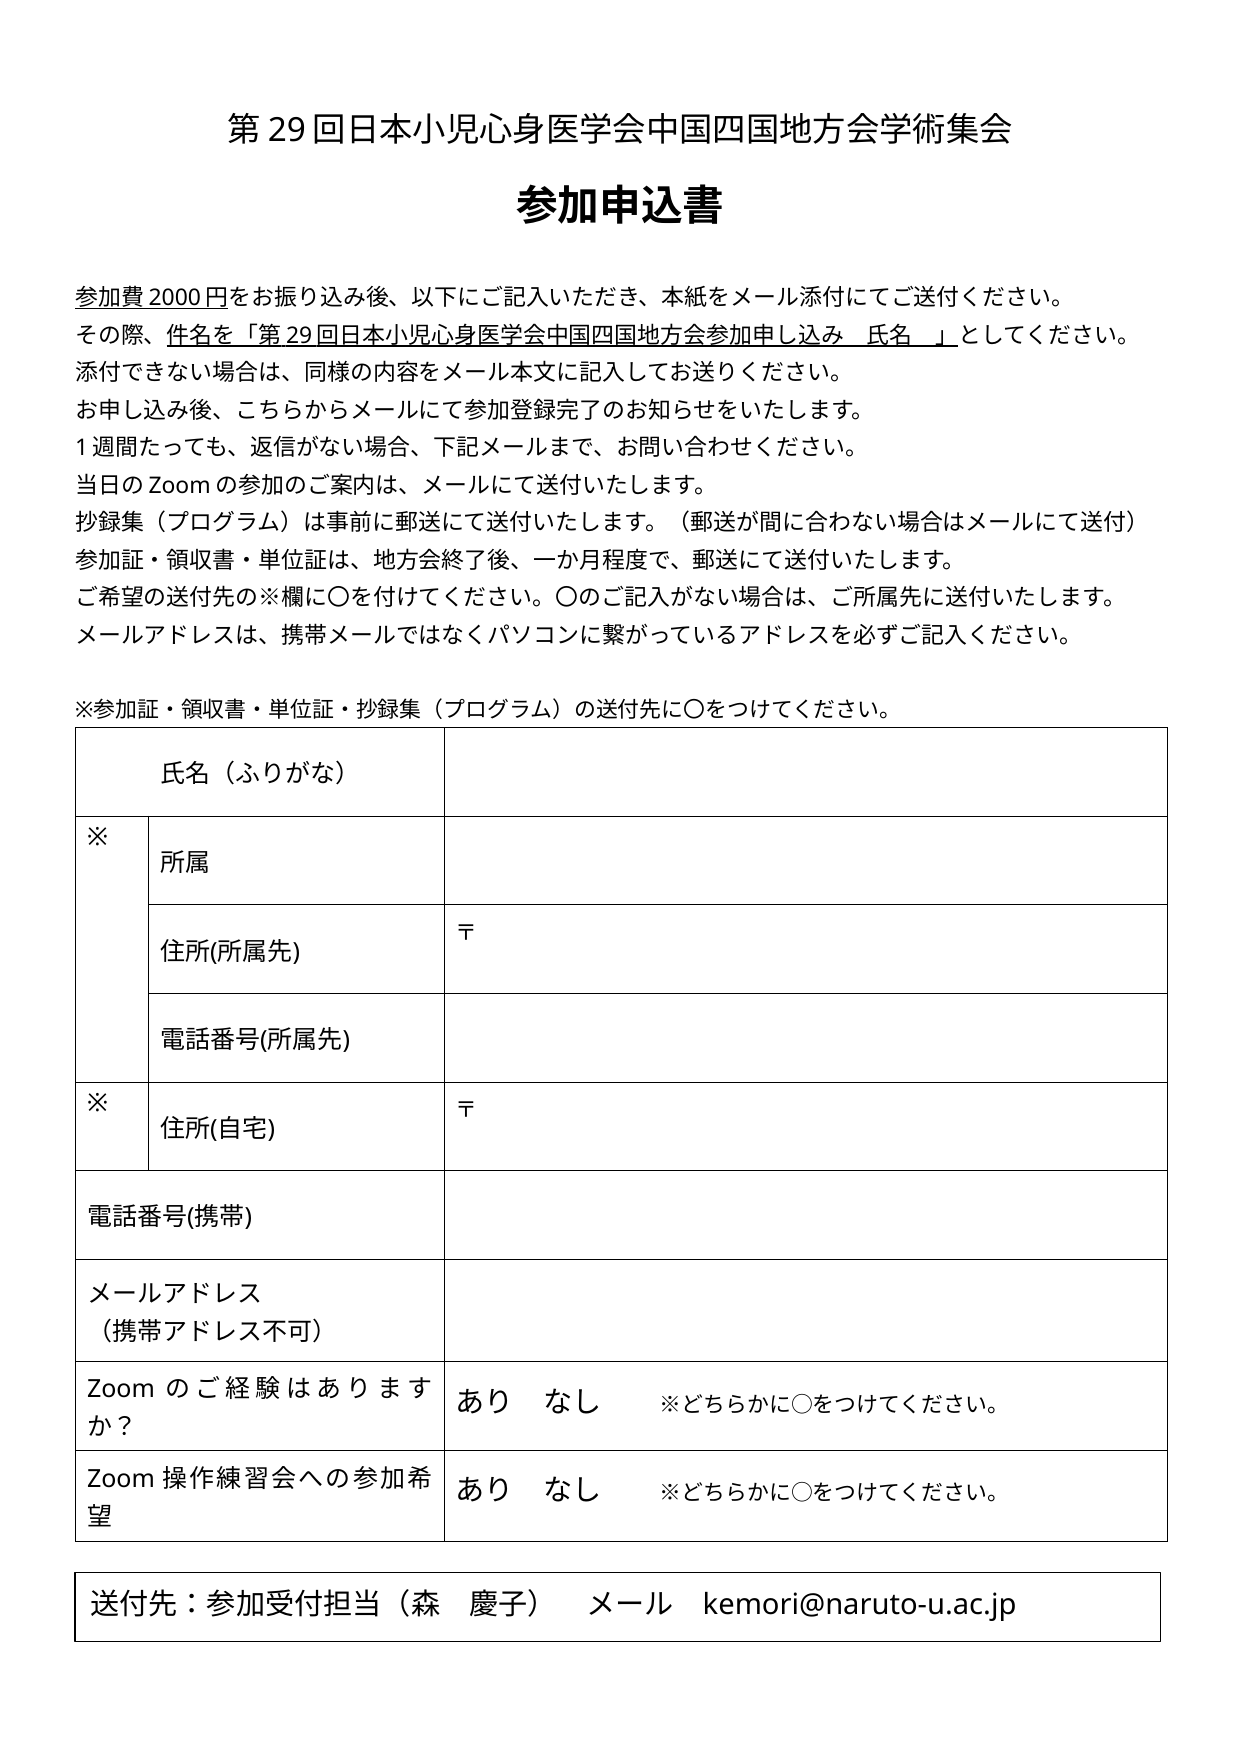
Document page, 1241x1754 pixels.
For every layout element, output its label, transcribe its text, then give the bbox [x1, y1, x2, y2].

text 参加証・領収書・単位証は、地方会終了後、一か月程度で、郵送にて送付いたします。 [75, 539, 1165, 577]
text 1週間たっても、返信がない場合、下記メールまで、お問い合わせください。 [75, 427, 1165, 464]
text その際、件名を「第29回日本小児心身医学会中国四国地方会参加申し込み 氏名 」としてください。 [75, 314, 1165, 352]
table_cell 住所(自宅) [149, 1083, 444, 1170]
table_cell 〒 [445, 905, 1167, 993]
text 参加申込書 [75, 164, 1165, 239]
table_cell Zoomのご経験はありますか？ [76, 1362, 444, 1449]
text ※参加証・領収書・単位証・抄録集（プログラム）の送付先に〇をつけてください。 [75, 689, 1165, 727]
table_cell 〒 [445, 1083, 1167, 1170]
text 参加費2000円をお振り込み後、以下にご記入いただき、本紙をメール添付にてご送付ください。 [75, 277, 1165, 314]
table_cell [445, 994, 1167, 1082]
text メールアドレスは、携帯メールではなくパソコンに繋がっているアドレスを必ずご記入ください。 [75, 614, 1165, 652]
table_cell [445, 1171, 1167, 1259]
text 添付できない場合は、同様の内容をメール本文に記入してお送りください。 [75, 352, 1165, 389]
table_cell Zoom操作練習会への参加希望 [76, 1451, 444, 1541]
text お申し込み後、こちらからメールにて参加登録完了のお知らせをいたします。 [75, 389, 1165, 427]
table_cell 電話番号(携帯) [76, 1171, 444, 1259]
table_cell 住所(所属先) [149, 905, 444, 993]
text 抄録集（プログラム）は事前に郵送にて送付いたします。（郵送が間に合わない場合はメールにて送付） [75, 502, 1165, 539]
table_cell メールアドレス （携帯アドレス不可） [76, 1260, 444, 1361]
table_cell 所属 [149, 817, 444, 904]
table_cell 電話番号(所属先) [149, 994, 444, 1082]
table_cell [445, 1260, 1167, 1361]
text 当日のZoomの参加のご案内は、メールにて送付いたします。 [75, 464, 1165, 502]
table_header [445, 728, 1167, 816]
table_cell あり なし ※どちらかに○をつけてください。 [445, 1362, 1167, 1449]
table_cell ※ [76, 1083, 148, 1170]
table_header 氏名（ふりがな） [76, 728, 444, 816]
table_cell あり なし ※どちらかに○をつけてください。 [445, 1451, 1167, 1541]
text ご希望の送付先の※欄に〇を付けてください。〇のご記入がない場合は、ご所属先に送付いたします。 [75, 577, 1165, 614]
table_cell ※ [76, 817, 148, 1082]
text 第29回日本小児心身医学会中国四国地方会学術集会 [75, 89, 1165, 164]
table_cell [445, 817, 1167, 904]
